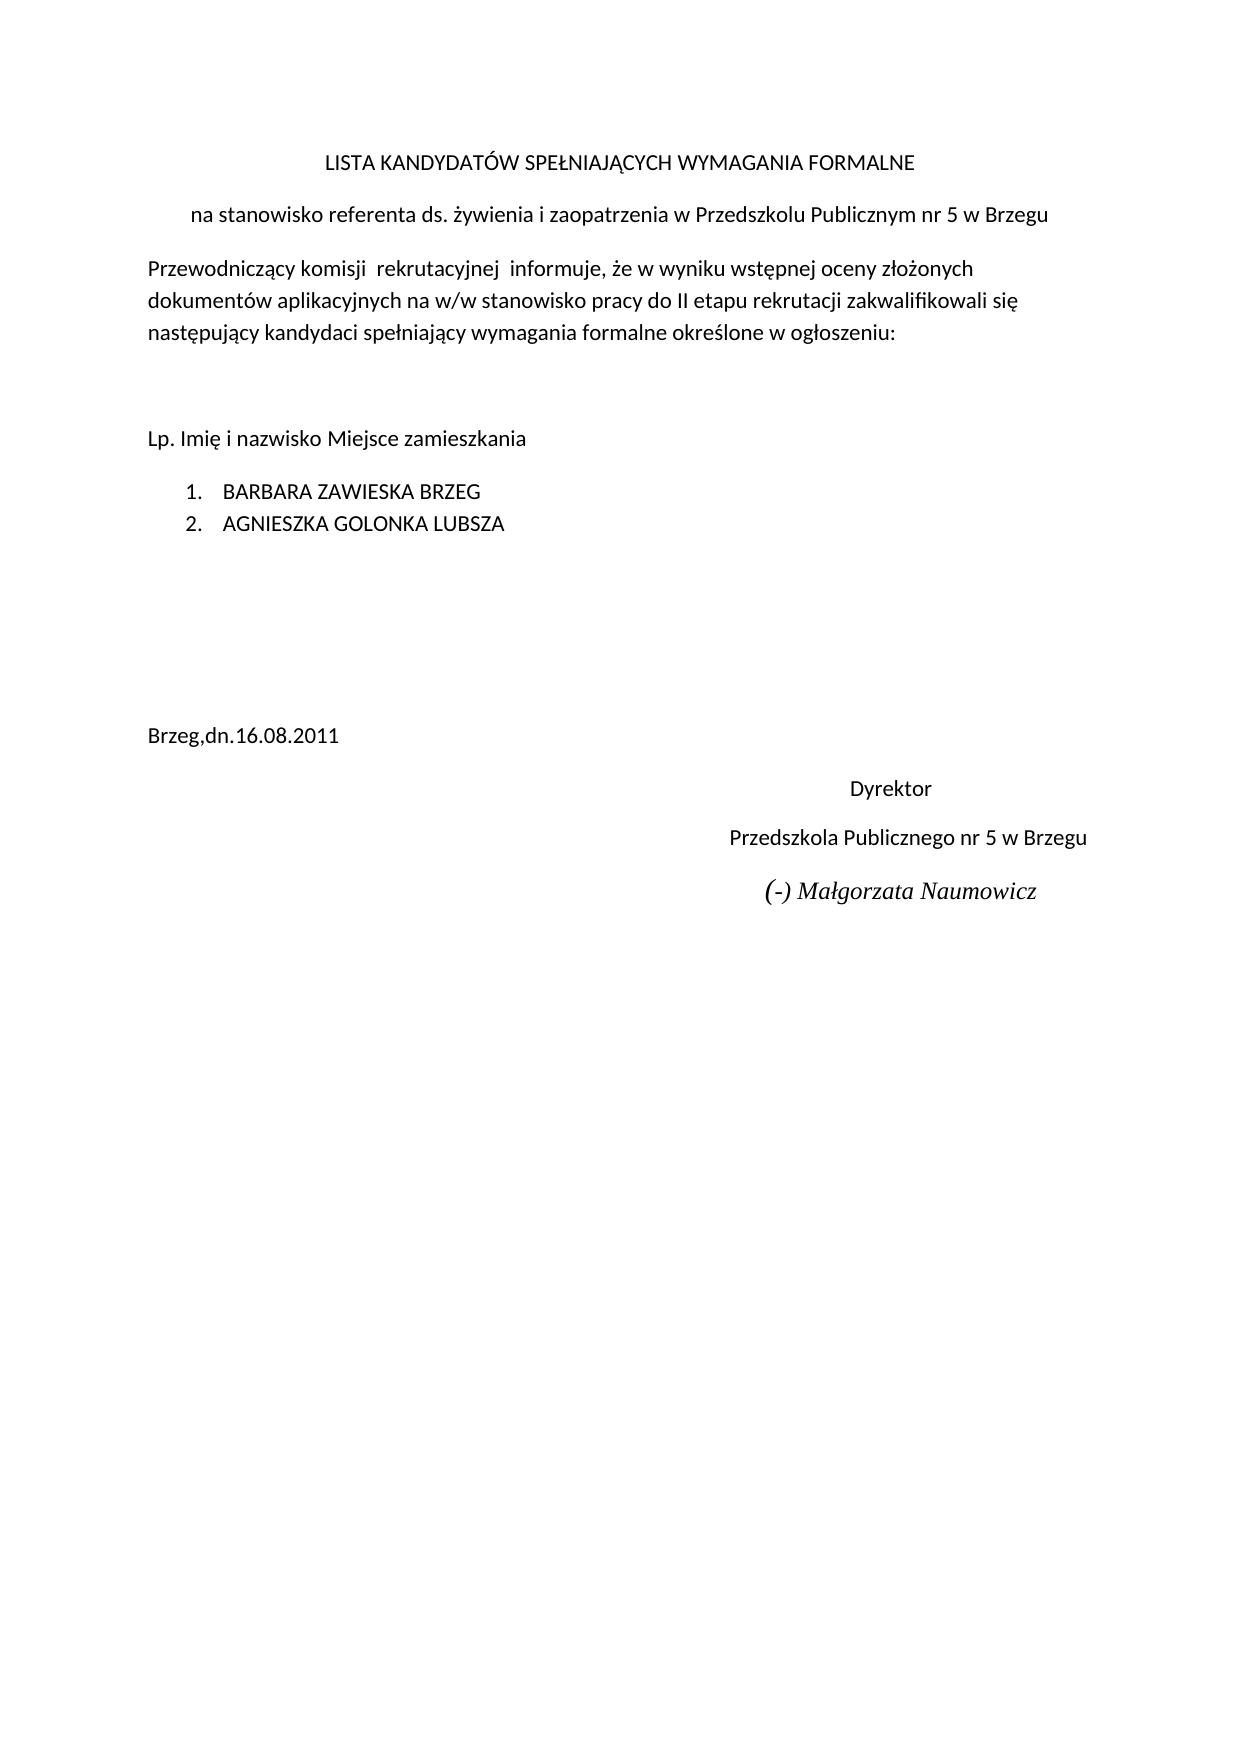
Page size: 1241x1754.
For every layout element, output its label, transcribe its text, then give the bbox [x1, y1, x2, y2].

text Dyrektor [148, 774, 1093, 802]
list AGNIESZKA GOLONKA LUBSZA [185, 509, 1093, 537]
text Przedszkola Publicznego nr 5 w Brzegu [148, 823, 1093, 851]
text LISTA KANDYDATÓW SPEŁNIAJĄCYCH WYMAGANIA FORMALNE [148, 148, 1093, 176]
text Przewodniczący komisji rekrutacyjnej informuje, że w wyniku wstępnej oceny złożonych dokumentów aplikacyjnych na w/w stanowisko pracy do II etapu rekrutacji zakwalifikowali się następujący kandydaci spełniający wymagania formalne określone w ogłoszeniu: [148, 254, 1093, 346]
text (-) Małgorzata Naumowicz [148, 872, 1093, 906]
text na stanowisko referenta ds. żywienia i zaopatrzenia w Przedszkolu Publicznym nr 5 w Brzegu [148, 201, 1093, 229]
text Brzeg,dn.16.08.2011 [148, 721, 1093, 749]
text Lp. Imię i nazwisko Miejsce zamieszkania [148, 424, 1093, 452]
list BARBARA ZAWIESKA BRZEG [185, 477, 1093, 505]
